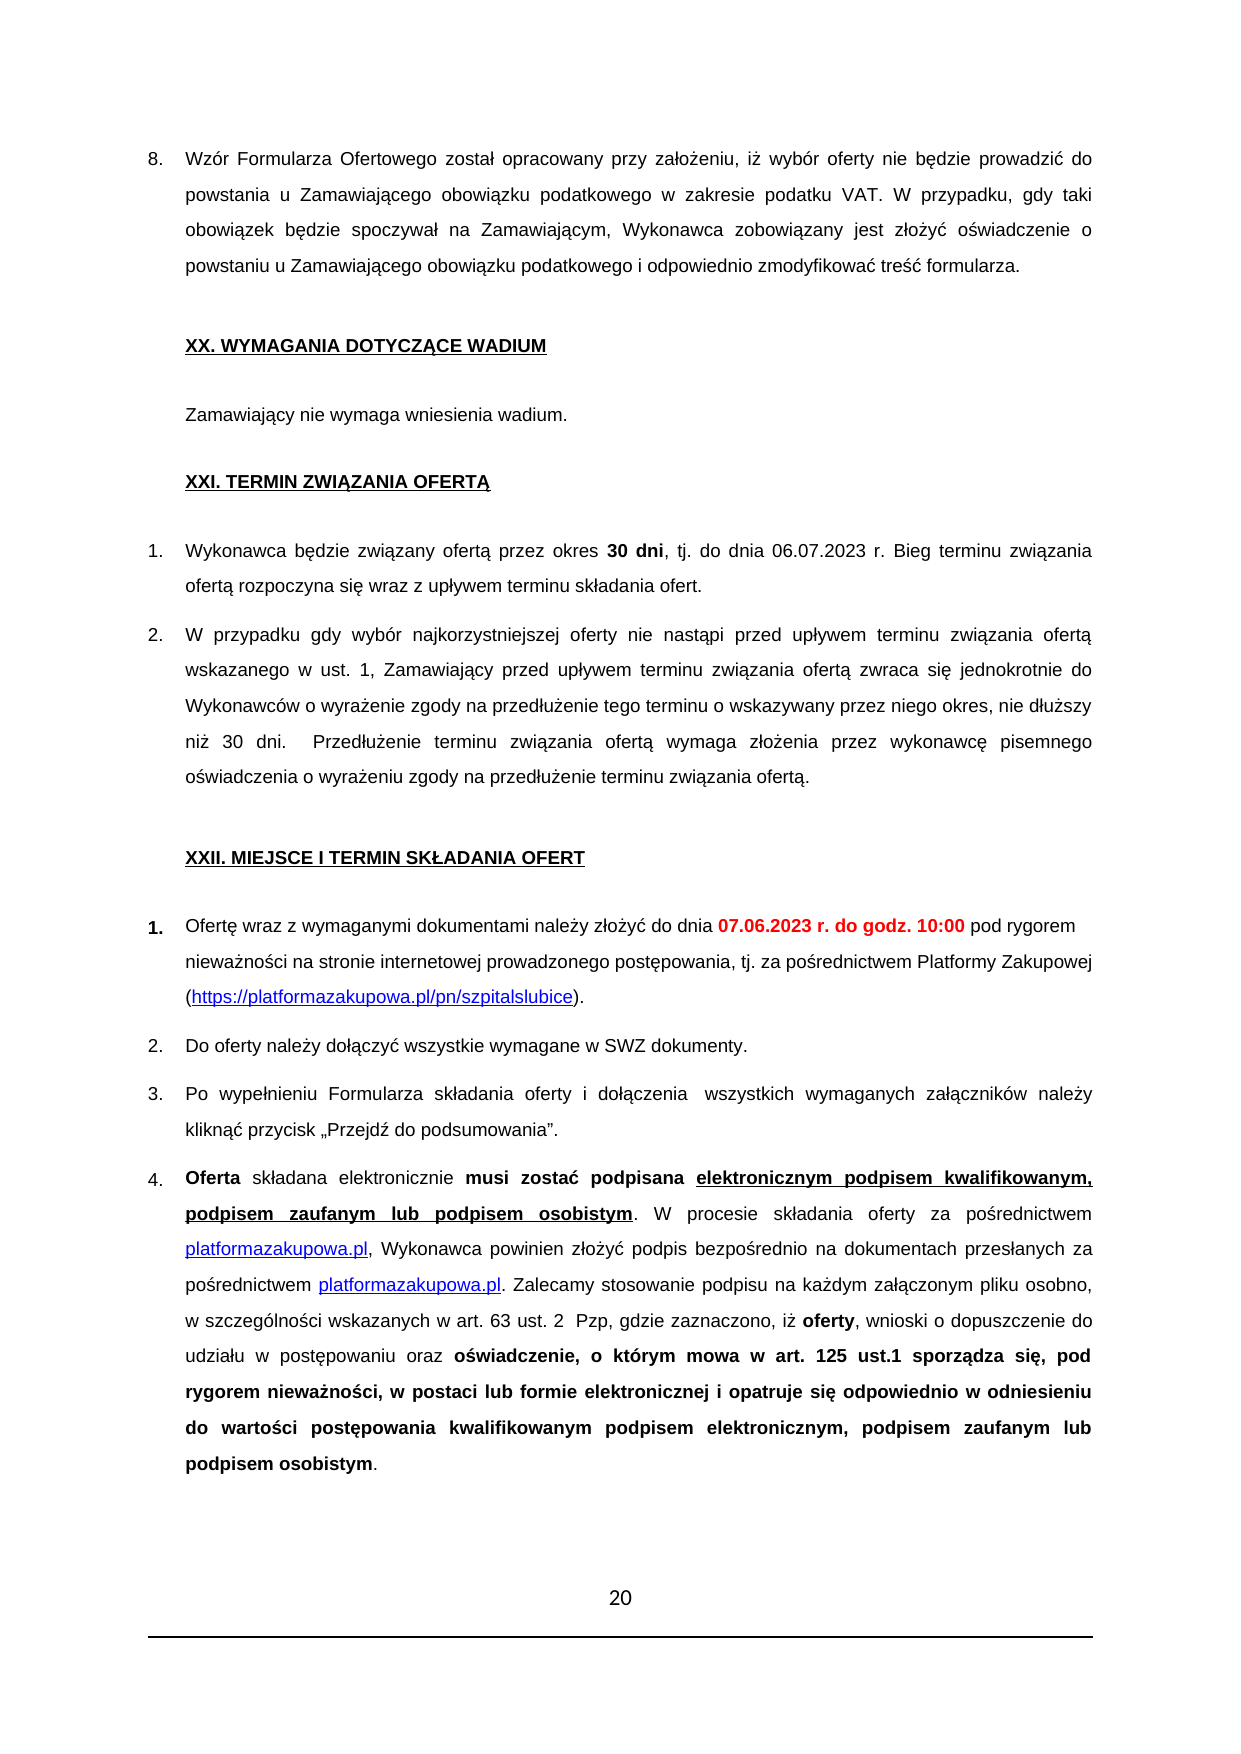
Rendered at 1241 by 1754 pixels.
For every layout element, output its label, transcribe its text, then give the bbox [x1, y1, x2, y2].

list W przypadku gdy wybór najkorzystniejszej oferty nie nastąpi przed upływem terminu związania ofertą wskazanego w ust. 1, Zamawiający przed upływem terminu związania ofertą zwraca się jednokrotnie do Wykonawców o wyrażenie zgody na przedłużenie tego terminu o wskazywany przez niego okres, nie dłuższy niż 30 dni. Przedłużenie terminu związania ofertą wymaga złożenia przez wykonawcę pisemnego oświadczenia o wyrażeniu zgody na przedłużenie terminu związania ofertą. [148, 623, 1093, 790]
text XXI. TERMIN ZWIĄZANIA OFERTĄ [185, 471, 1093, 495]
list Po wypełnieniu Formularza składania oferty i dołączenia wszystkich wymaganych załączników należy kliknąć przycisk „Przejdź do podsumowania”. [148, 1083, 1093, 1142]
text Zamawiający nie wymaga wniesienia wadium. [185, 403, 1093, 427]
list Oferta składana elektronicznie musi zostać podpisana elektronicznym podpisem kwalifikowanym, podpisem zaufanym lub podpisem osobistym. W procesie składania oferty za pośrednictwem platformazakupowa.pl, Wykonawca powinien złożyć podpis bezpośrednio na dokumentach przesłanych za pośrednictwem platformazakupowa.pl. Zalecamy stosowanie podpisu na każdym załączonym pliku osobno, w szczególności wskazanych w art. 63 ust. 2 Pzp, gdzie zaznaczono, iż oferty, wnioski o dopuszczenie do udziału w postępowaniu oraz oświadczenie, o którym mowa w art. 125 ust.1 sporządza się, pod rygorem nieważności, w postaci lub formie elektronicznej i opatruje się odpowiednio w odniesieniu do wartości postępowania kwalifikowanym podpisem elektronicznym, podpisem zaufanym lub podpisem osobistym. [148, 1167, 1093, 1476]
text XX. WYMAGANIA DOTYCZĄCE WADIUM [185, 335, 1093, 359]
list Do oferty należy dołączyć wszystkie wymagane w SWZ dokumenty. [148, 1034, 1093, 1058]
list Wzór Formularza Ofertowego został opracowany przy założeniu, iż wybór oferty nie będzie prowadzić do powstania u Zamawiającego obowiązku podatkowego w zakresie podatku VAT. W przypadku, gdy taki obowiązek będzie spoczywał na Zamawiającym, Wykonawca zobowiązany jest złożyć oświadczenie o powstaniu u Zamawiającego obowiązku podatkowego i odpowiednio zmodyfikować treść formularza. [148, 148, 1093, 279]
list Ofertę wraz z wymaganymi dokumentami należy złożyć do dnia 07.06.2023 r. do godz. 10:00 pod rygorem nieważności na stronie internetowej prowadzonego postępowania, tj. za pośrednictwem Platformy Zakupowej (https://platformazakupowa.pl/pn/szpitalslubice). [148, 915, 1093, 1010]
list Wykonawca będzie związany ofertą przez okres 30 dni, tj. do dnia 06.07.2023 r. Bieg terminu związania ofertą rozpoczyna się wraz z upływem terminu składania ofert. [148, 539, 1093, 599]
text XXII. MIEJSCE I TERMIN SKŁADANIA OFERT [185, 847, 1093, 871]
